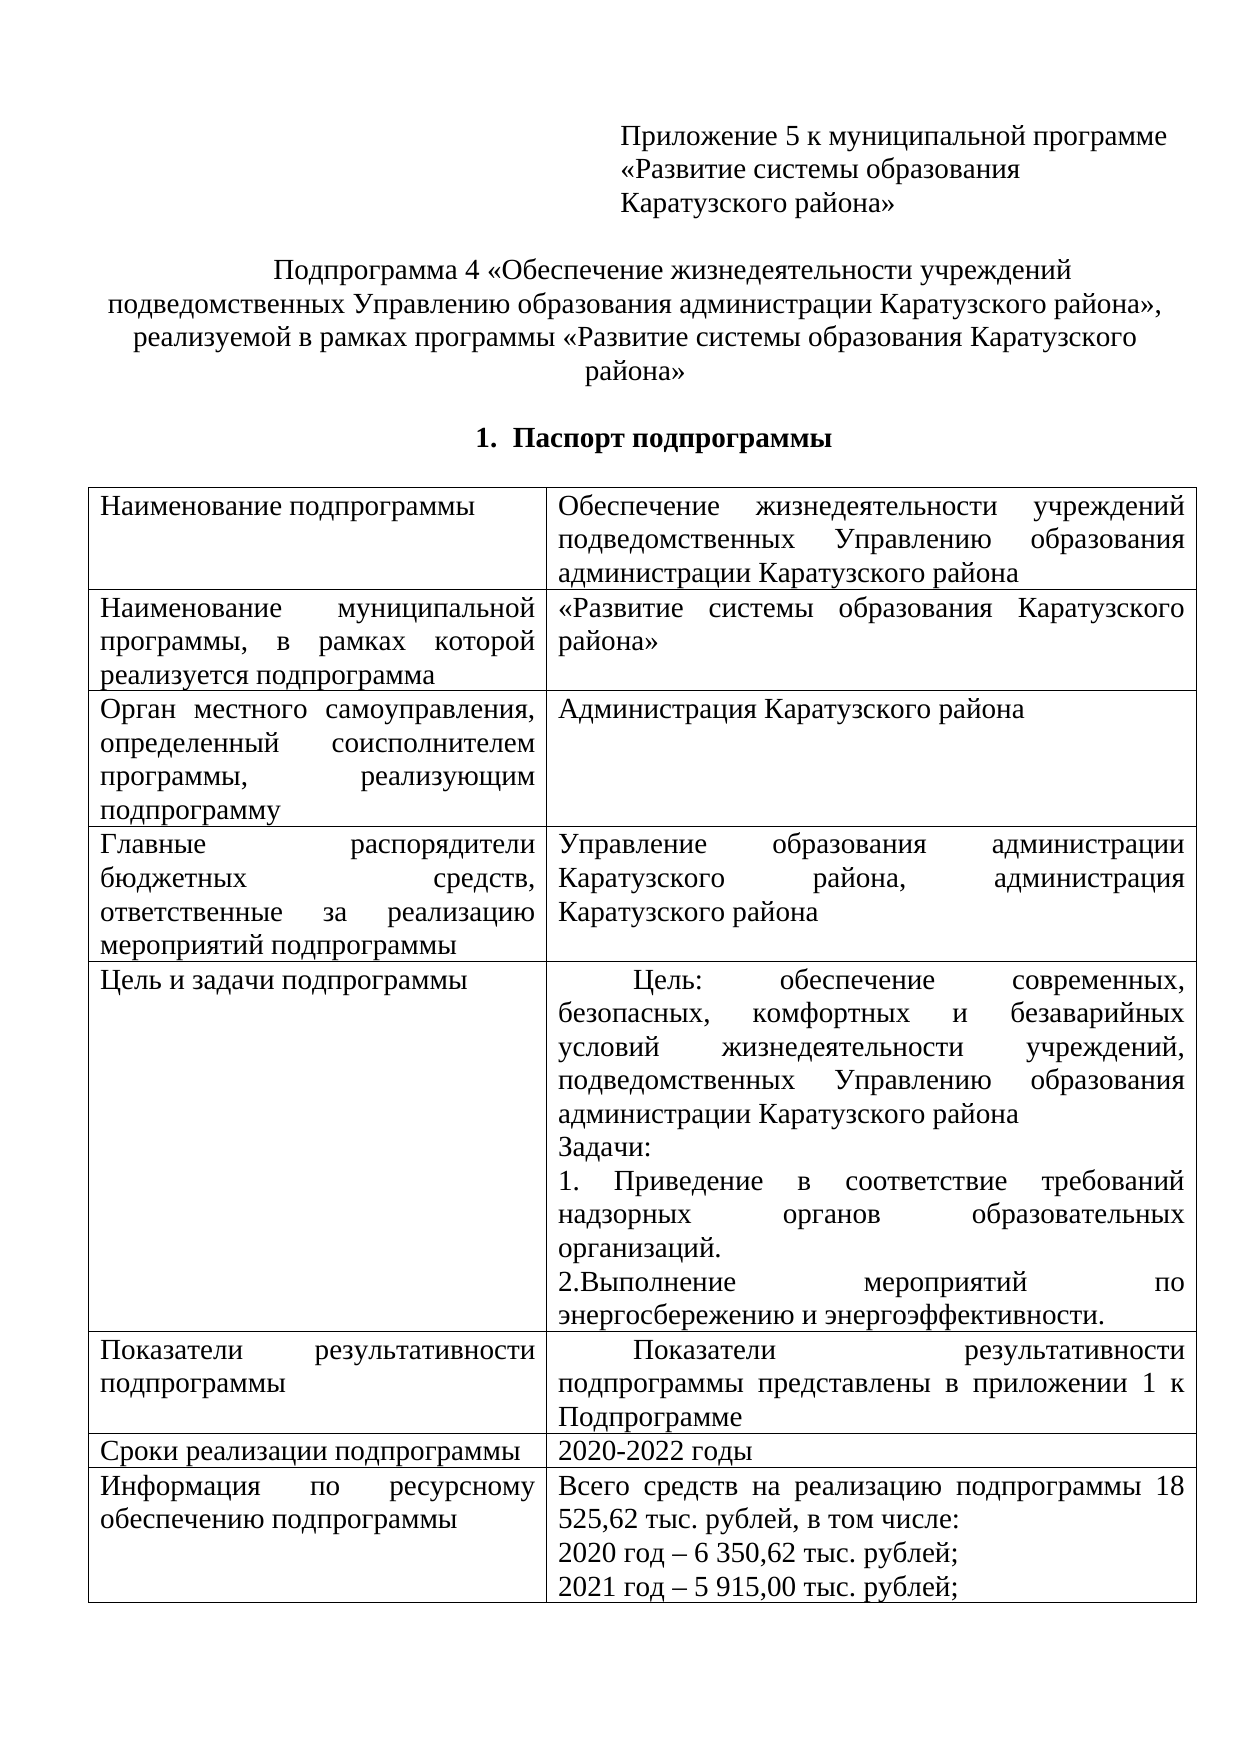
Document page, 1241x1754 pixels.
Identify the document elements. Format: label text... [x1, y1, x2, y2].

table_cell Показатели результативности подпрограммы [89, 1332, 546, 1432]
table_cell Цель: обеспечение современных, безопасных, комфортных и безаварийных условий жизнедеятельности учреждений, подведомственных Управлению образования администрации Каратузского района Задачи: 1. Приведение в соответствие требований надзорных органов образовательных организаций. 2.Выполнение мероприятий по энергосбережению и энергоэффективности. [547, 962, 1196, 1331]
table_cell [547, 1468, 1196, 1602]
text Подпрограмма 4 «Обеспечение жизнедеятельности учреждений подведомственных Управлению образования администрации Каратузского района», реализуемой в рамках программы «Развитие системы образования Каратузского района» [89, 252, 1181, 386]
list Паспорт подпрограммы [126, 420, 1181, 453]
table_header Наименование подпрограммы [89, 488, 546, 589]
table_cell Показатели результативности подпрограммы представлены в приложении 1 к Подпрограмме [547, 1332, 1196, 1432]
text Приложение 5 к муниципальной программе «Развитие системы образования Каратузского района» [620, 118, 1181, 219]
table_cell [89, 1468, 546, 1602]
table_cell Главные распорядители бюджетных средств, ответственные за реализацию мероприятий подпрограммы [89, 827, 546, 961]
table_header Обеспечение жизнедеятельности учреждений подведомственных Управлению образования администрации Каратузского района [547, 488, 1196, 589]
table_cell Орган местного самоуправления, определенный соисполнителем программы, реализующим подпрограмму [89, 691, 546, 826]
table_cell Цель и задачи подпрограммы [89, 962, 546, 1331]
table_cell «Развитие системы образования Каратузского района» [547, 590, 1196, 690]
table_cell Администрация Каратузского района [547, 691, 1196, 826]
table_cell Сроки реализации подпрограммы [89, 1434, 546, 1467]
table_cell Управление образования администрации Каратузского района, администрация Каратузского района [547, 827, 1196, 961]
table_cell Наименование муниципальной программы, в рамках которой реализуется подпрограмма [89, 590, 546, 690]
table_cell 2020-2022 годы [547, 1434, 1196, 1467]
